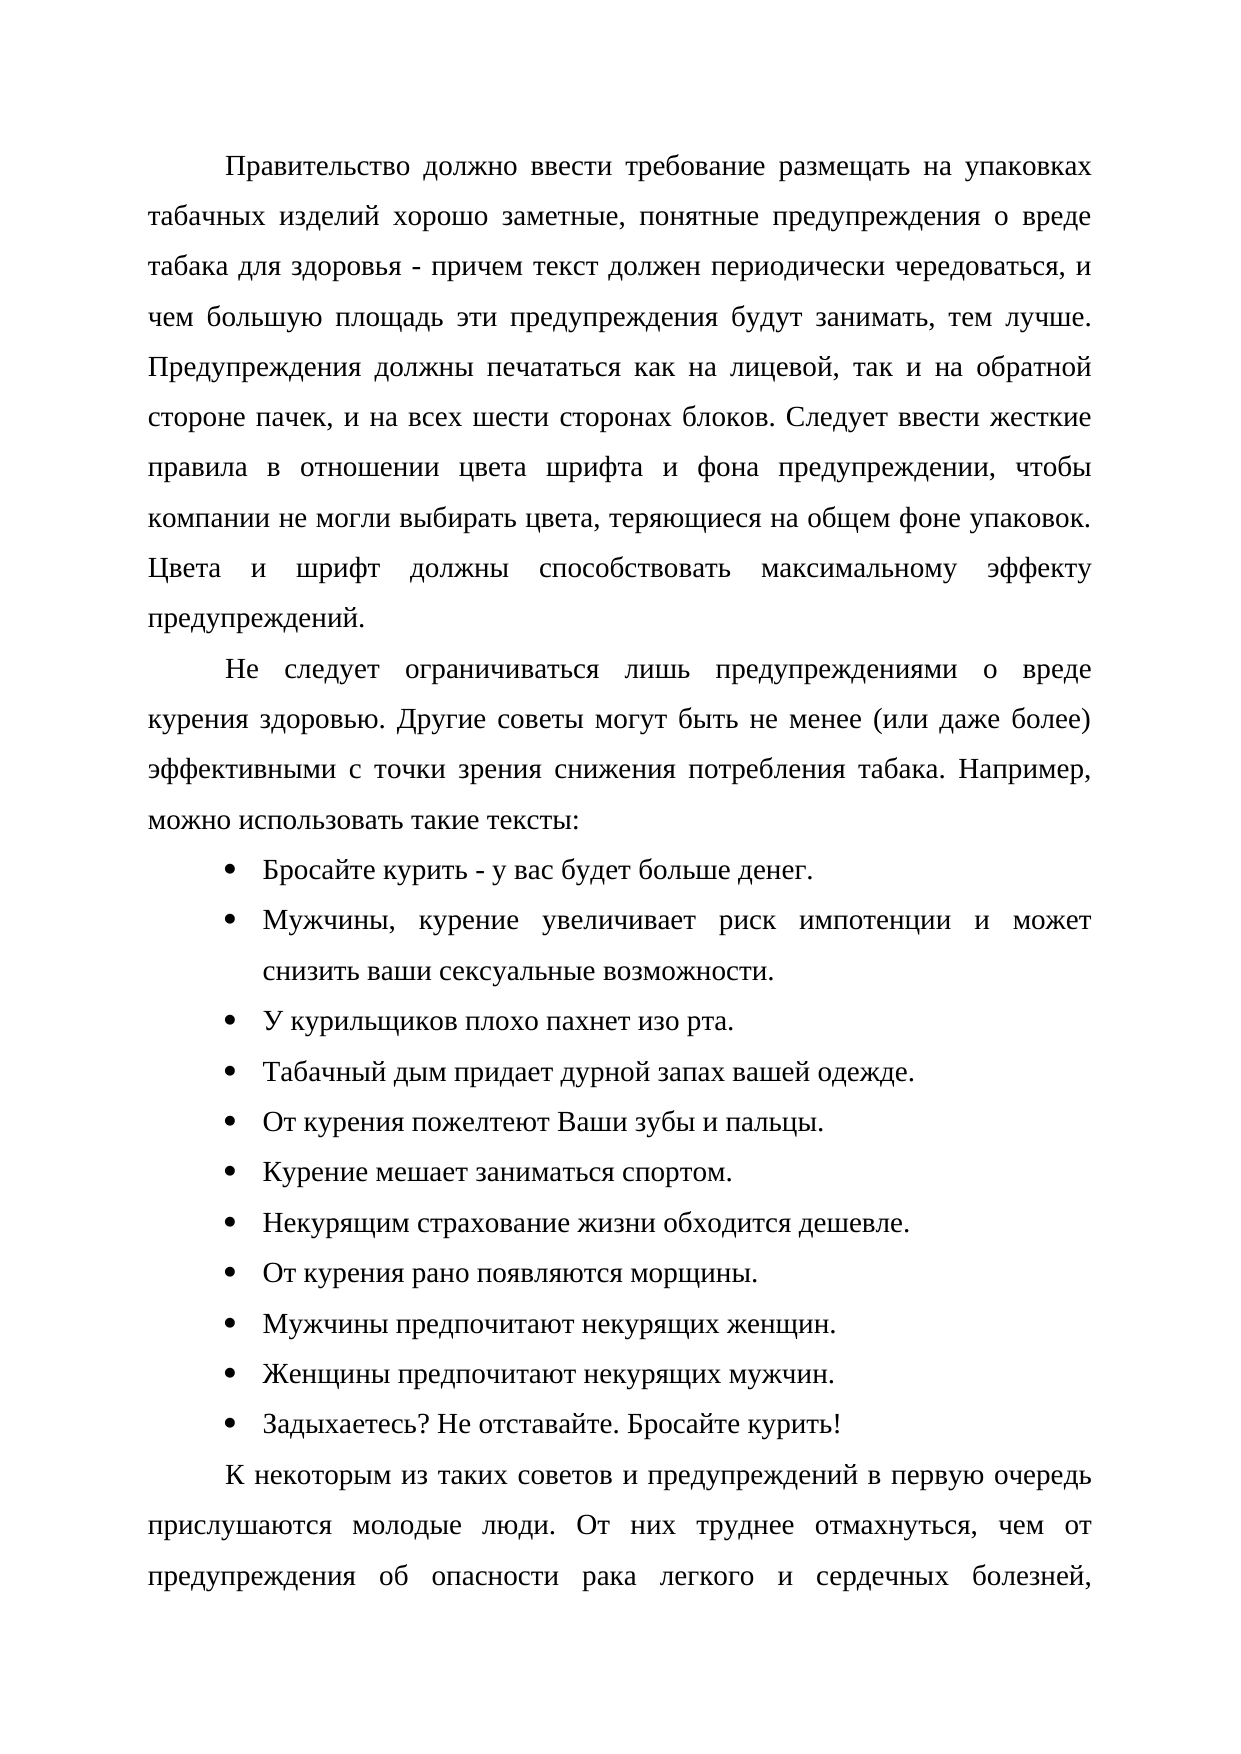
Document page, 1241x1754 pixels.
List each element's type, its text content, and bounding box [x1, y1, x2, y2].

list Курение мешает заниматься спортом. [225, 1154, 1092, 1188]
list Женщины предпочитают некурящих мужчин. [225, 1356, 1092, 1390]
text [148, 1457, 1092, 1591]
list Табачный дым придает дурной запах вашей одежде. [225, 1054, 1092, 1087]
list Некурящим страхование жизни обходится дешевле. [225, 1205, 1092, 1238]
list Бросайте курить - у вас будет больше денег. [225, 852, 1092, 886]
text Не следует ограничиваться лишь предупреждениями о вреде курения здоровью. Другие советы могут быть не менее (или даже более) эффективными с точки зрения снижения потребления табака. Например, можно использовать такие тексты: [148, 651, 1092, 835]
list От курения пожелтеют Ваши зубы и пальцы. [225, 1104, 1092, 1138]
list От курения рано появляются морщины. [225, 1255, 1092, 1289]
list Мужчины предпочитают некурящих женщин. [225, 1306, 1092, 1339]
list Мужчины, курение увеличивает риск импотенции и может снизить ваши сексуальные возможности. [225, 902, 1092, 986]
text Правительство должно ввести требование размещать на упаковках табачных изделий хорошо заметные, понятные предупреждения о вреде табака для здоровья - причем текст должен периодически чередоваться, и чем большую площадь эти предупреждения будут занимать, тем лучше. Предупреждения должны печататься как на лицевой, так и на обратной стороне пачек, и на всех шести сторонах блоков. Следует ввести жесткие правила в отношении цвета шрифта и фона предупреждении, чтобы компании не могли выбирать цвета, теряющиеся на общем фоне упаковок. Цвета и шрифт должны способствовать максимальному эффекту предупреждений. [148, 148, 1092, 634]
list У курильщиков плохо пахнет изо рта. [225, 1003, 1092, 1037]
list Задыхаетесь? Не отставайте. Бросайте курить! [225, 1407, 1092, 1440]
